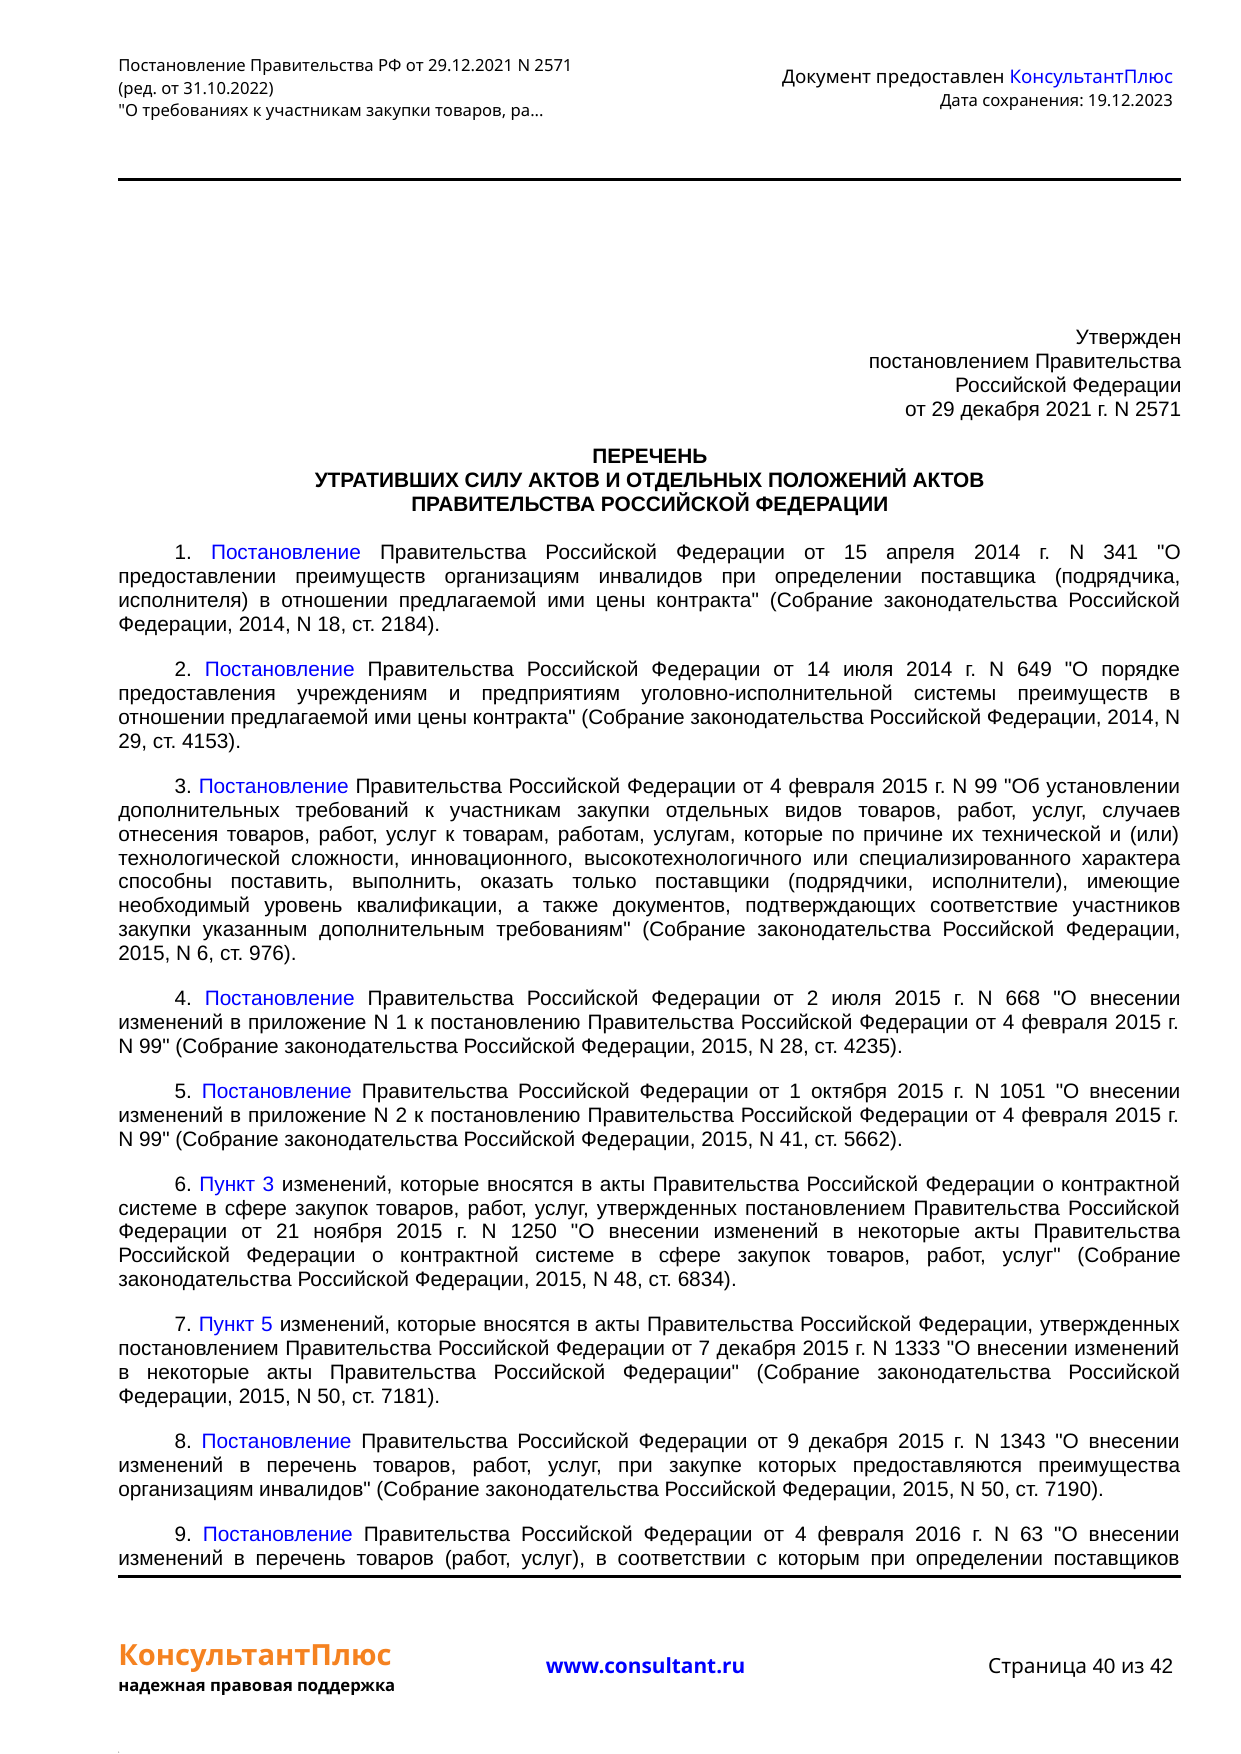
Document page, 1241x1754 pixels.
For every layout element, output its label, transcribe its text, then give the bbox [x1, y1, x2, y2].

text 3. Постановление Правительства Российской Федерации от 4 февраля 2015 г. N 99 "Об установлении дополнительных требований к участникам закупки отдельных видов товаров, работ, услуг, случаев отнесения товаров, работ, услуг к товарам, работам, услугам, которые по причине их технической и (или) технологической сложности, инновационного, высокотехнологичного или специализированного характера способны поставить, выполнить, оказать только поставщики (подрядчики, исполнители), имеющие необходимый уровень квалификации, а также документов, подтверждающих соответствие участников закупки указанным дополнительным требованиям" (Собрание законодательства Российской Федерации, 2015, N 6, ст. 976). [118, 773, 1181, 965]
text Утвержден [118, 324, 1181, 348]
title ПРАВИТЕЛЬСТВА РОССИЙСКОЙ ФЕДЕРАЦИИ [118, 492, 1181, 516]
text от 29 декабря 2021 г. N 2571 [118, 396, 1181, 420]
text постановлением Правительства [118, 348, 1181, 372]
text 8. Постановление Правительства Российской Федерации от 9 декабря 2015 г. N 1343 "О внесении изменений в перечень товаров, работ, услуг, при закупке которых предоставляются преимущества организациям инвалидов" (Собрание законодательства Российской Федерации, 2015, N 50, ст. 7190). [118, 1429, 1181, 1501]
title ПЕРЕЧЕНЬ [118, 444, 1181, 468]
text 7. Пункт 5 изменений, которые вносятся в акты Правительства Российской Федерации, утвержденных постановлением Правительства Российской Федерации от 7 декабря 2015 г. N 1333 "О внесении изменений в некоторые акты Правительства Российской Федерации" (Собрание законодательства Российской Федерации, 2015, N 50, ст. 7181). [118, 1312, 1181, 1408]
text 4. Постановление Правительства Российской Федерации от 2 июля 2015 г. N 668 "О внесении изменений в приложение N 1 к постановлению Правительства Российской Федерации от 4 февраля 2015 г. N 99" (Собрание законодательства Российской Федерации, 2015, N 28, ст. 4235). [118, 986, 1181, 1058]
text 1. Постановление Правительства Российской Федерации от 15 апреля 2014 г. N 341 "О предоставлении преимуществ организациям инвалидов при определении поставщика (подрядчика, исполнителя) в отношении предлагаемой ими цены контракта" (Собрание законодательства Российской Федерации, 2014, N 18, ст. 2184). [118, 540, 1181, 636]
text 5. Постановление Правительства Российской Федерации от 1 октября 2015 г. N 1051 "О внесении изменений в приложение N 2 к постановлению Правительства Российской Федерации от 4 февраля 2015 г. N 99" (Собрание законодательства Российской Федерации, 2015, N 41, ст. 5662). [118, 1079, 1181, 1151]
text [118, 1521, 1181, 1569]
text 2. Постановление Правительства Российской Федерации от 14 июля 2014 г. N 649 "О порядке предоставления учреждениям и предприятиям уголовно-исполнительной системы преимуществ в отношении предлагаемой ими цены контракта" (Собрание законодательства Российской Федерации, 2014, N 29, ст. 4153). [118, 657, 1181, 753]
text 6. Пункт 3 изменений, которые вносятся в акты Правительства Российской Федерации о контрактной системе в сфере закупок товаров, работ, услуг, утвержденных постановлением Правительства Российской Федерации от 21 ноября 2015 г. N 1250 "О внесении изменений в некоторые акты Правительства Российской Федерации о контрактной системе в сфере закупок товаров, работ, услуг" (Собрание законодательства Российской Федерации, 2015, N 48, ст. 6834). [118, 1171, 1181, 1291]
title УТРАТИВШИХ СИЛУ АКТОВ И ОТДЕЛЬНЫХ ПОЛОЖЕНИЙ АКТОВ [118, 468, 1181, 492]
text Российской Федерации [118, 372, 1181, 396]
